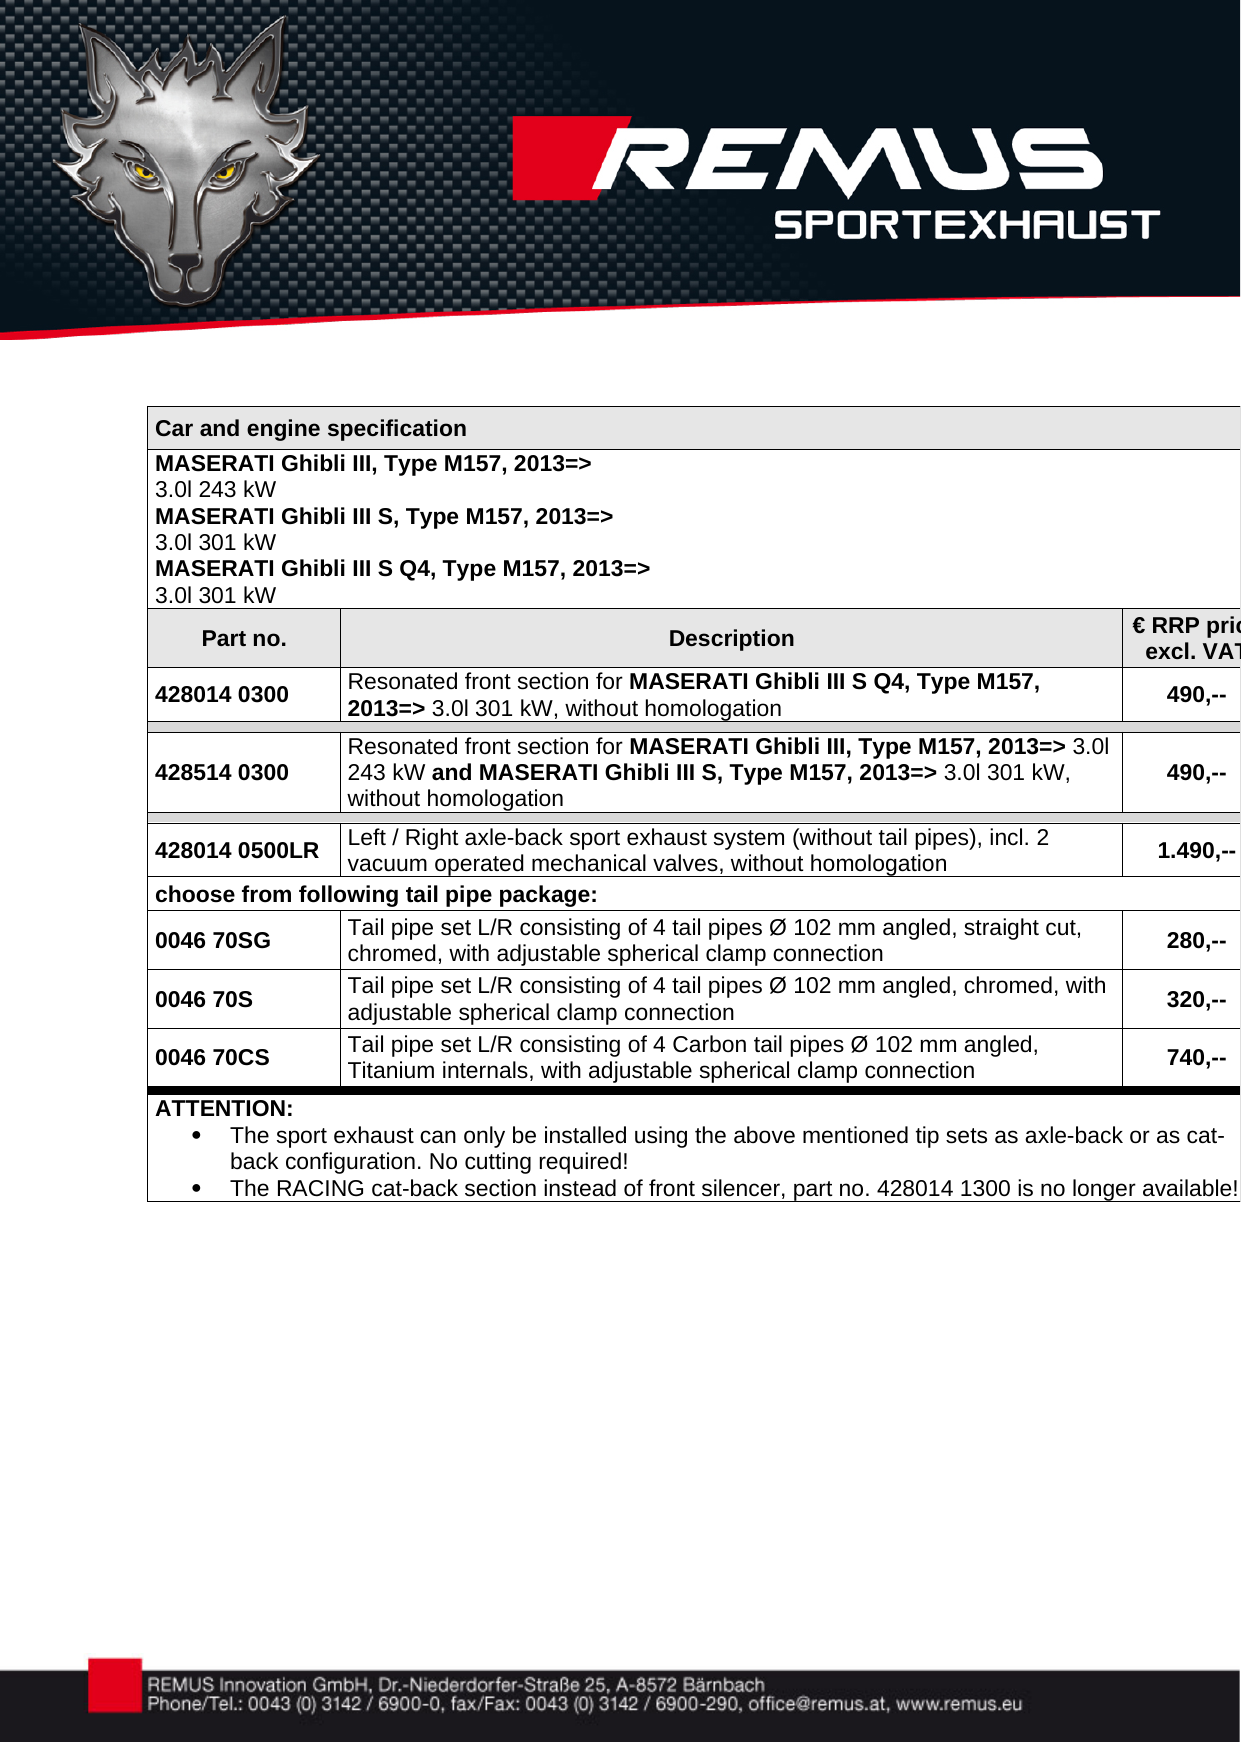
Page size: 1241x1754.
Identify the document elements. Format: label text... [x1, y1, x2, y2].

table_cell 428514 0300 [148, 733, 340, 812]
table_cell 740,-- [1123, 1029, 1240, 1086]
table_cell Description [341, 609, 1122, 667]
table_cell Left / Right axle-back sport exhaust system (without tail pipes), incl. 2 vacuum operated mechanical valves, without homologation [341, 824, 1122, 876]
table_header Car and engine specification [148, 407, 1240, 449]
table_cell 0046 70CS [148, 1029, 340, 1086]
table_cell 0046 70SG [148, 911, 340, 969]
table_cell 490,-- [1123, 668, 1240, 721]
picture [0, 0, 1241, 340]
table_cell 428014 0300 [148, 668, 340, 721]
table_cell € RRP price excl. VAT [1123, 609, 1240, 667]
table_cell MASERATI Ghibli III, Type M157, 2013=> 3.0l 243 kW MASERATI Ghibli III S, Type M157, 2013=> 3.0l 301 kW MASERATI Ghibli III S Q4, Type M157, 2013=> 3.0l 301 kW [148, 450, 1240, 608]
table_cell Tail pipe set L/R consisting of 4 tail pipes Ø 102 mm angled, straight cut, chromed, with adjustable spherical clamp connection [341, 911, 1122, 969]
table_cell Tail pipe set L/R consisting of 4 Carbon tail pipes Ø 102 mm angled, Titanium internals, with adjustable spherical clamp connection [341, 1029, 1122, 1086]
table_cell [148, 722, 1240, 732]
table_cell 490,-- [1123, 733, 1240, 812]
table_cell 428014 0500LR [148, 824, 340, 876]
table_cell choose from following tail pipe package: [148, 877, 1240, 910]
table_cell 320,-- [1123, 970, 1240, 1027]
table_cell ATTENTION: The sport exhaust can only be installed using the above mentioned tip sets as axle-back or as cat-back configuration. No cutting required! The RACING cat-back section instead of front silencer, part no. 428014 1300 is no longer available! [148, 1095, 1240, 1201]
table_cell Resonated front section for MASERATI Ghibli III, Type M157, 2013=> 3.0l 243 kW and MASERATI Ghibli III S, Type M157, 2013=> 3.0l 301 kW, without homologation [341, 733, 1122, 812]
table_cell [148, 1087, 1240, 1094]
picture [0, 1653, 1240, 1742]
table_cell 0046 70S [148, 970, 340, 1027]
table_cell Part no. [148, 609, 340, 667]
table_cell Tail pipe set L/R consisting of 4 tail pipes Ø 102 mm angled, chromed, with adjustable spherical clamp connection [341, 970, 1122, 1027]
table_cell [148, 813, 1240, 822]
table_cell Resonated front section for MASERATI Ghibli III S Q4, Type M157, 2013=> 3.0l 301 kW, without homologation [341, 668, 1122, 721]
table_cell 1.490,-- [1123, 824, 1240, 876]
table_cell 280,-- [1123, 911, 1240, 969]
